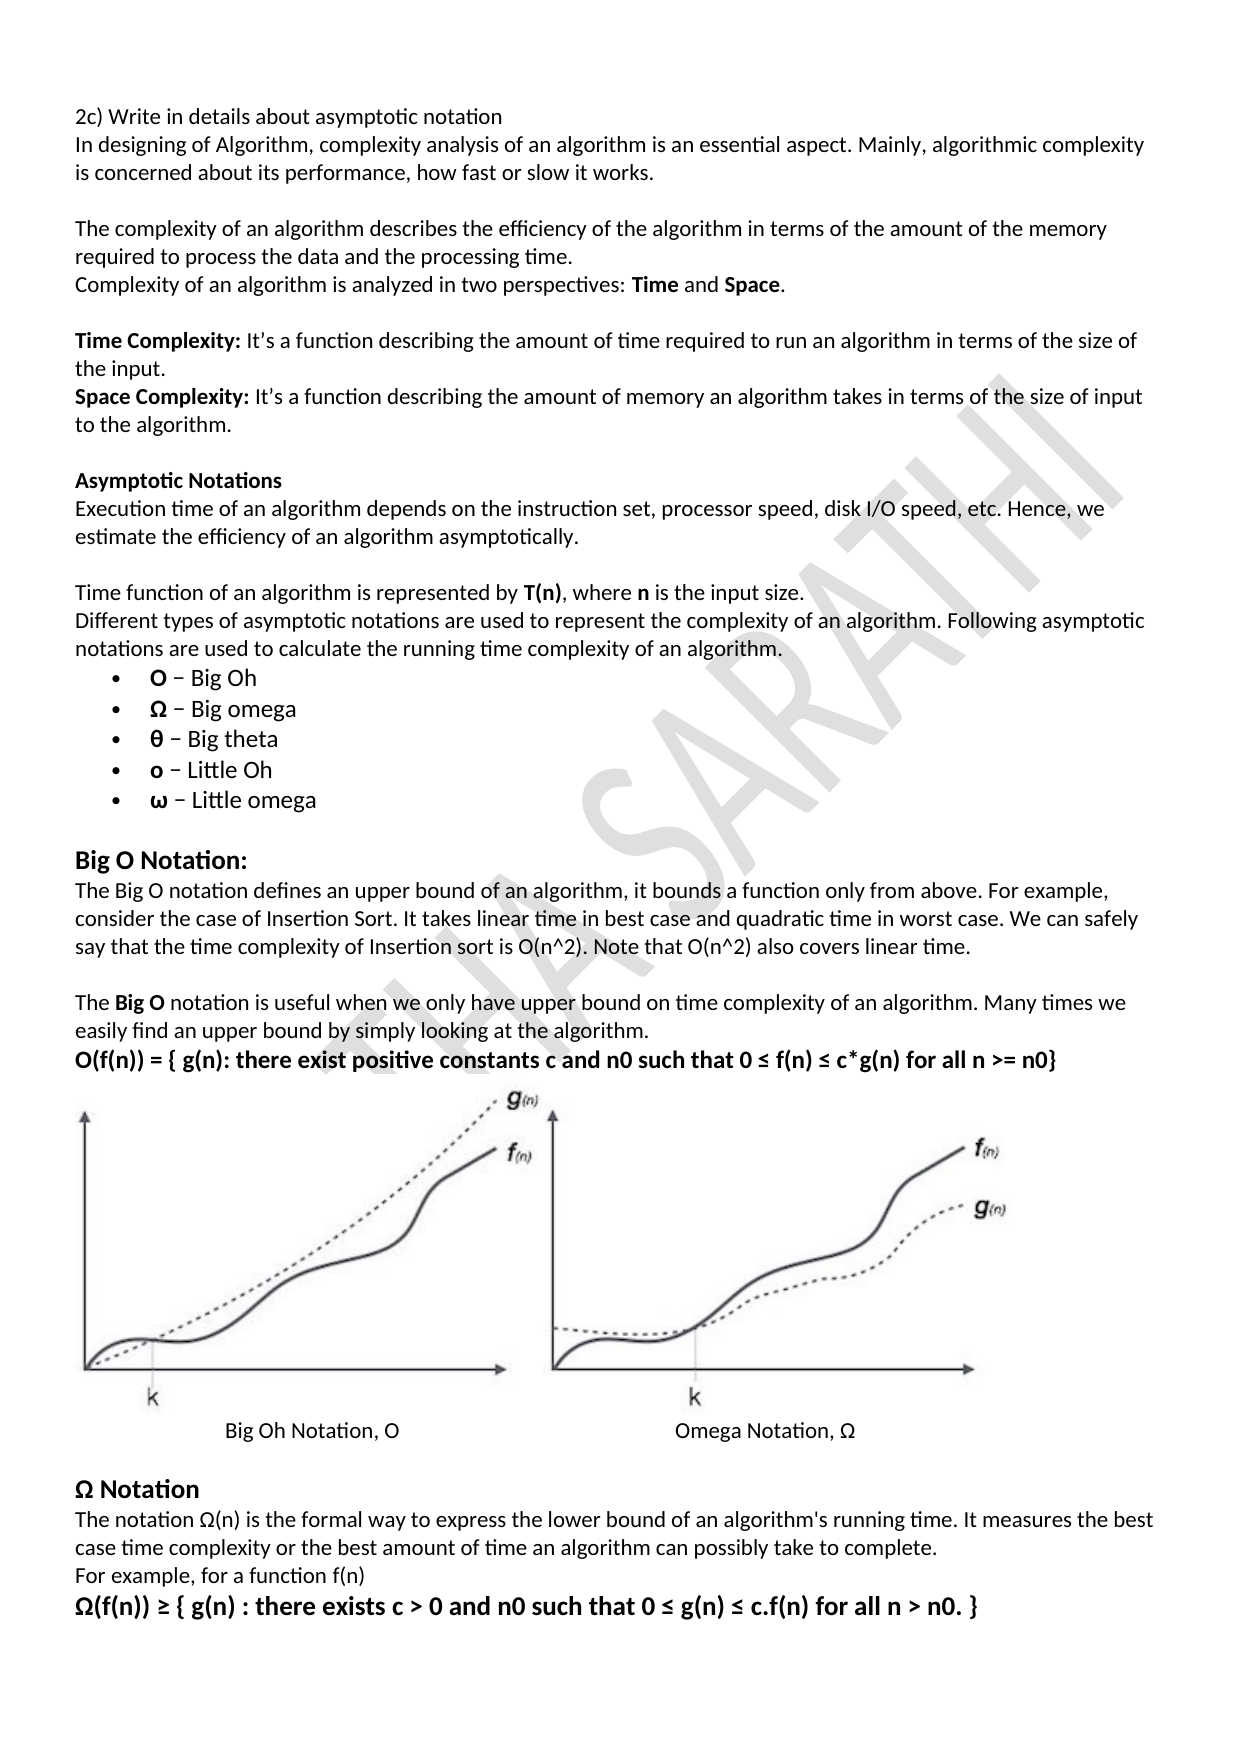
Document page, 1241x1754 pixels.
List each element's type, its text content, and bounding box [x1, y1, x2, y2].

text 2c) Write in details about asymptotic notation [75, 102, 1165, 130]
text Different types of asymptotic notations are used to represent the complexity of an algorithm. Following asymptotic notations are used to calculate the running time complexity of an algorithm. [75, 606, 1165, 662]
text In designing of Algorithm, complexity analysis of an algorithm is an essential aspect. Mainly, algorithmic complexity is concerned about its performance, how fast or slow it works. [75, 130, 1165, 186]
text The Big O notation defines an upper bound of an algorithm, it bounds a function only from above. For example, consider the case of Insertion Sort. It takes linear time in best case and quadratic time in worst case. We can safely say that the time complexity of Insertion sort is O(n^2). Note that O(n^2) also covers linear time. [75, 876, 1165, 960]
text Time Complexity: It’s a function describing the amount of time required to run an algorithm in terms of the size of the input. [75, 326, 1165, 382]
text Space Complexity: It’s a function describing the amount of memory an algorithm takes in terms of the size of input to the algorithm. [75, 382, 1165, 438]
text Asymptotic Notations [75, 466, 1165, 494]
list o − Little Oh [112, 754, 1165, 784]
text Execution time of an algorithm depends on the instruction set, processor speed, disk I/O speed, etc. Hence, we estimate the efficiency of an algorithm asymptotically. [75, 494, 1165, 550]
text Ω Notation [75, 1472, 1165, 1505]
text Ω(f(n)) ≥ { g(n) : there exists c > 0 and n0 such that 0 ≤ g(n) ≤ c.f(n) for all n > n0. } [75, 1589, 1165, 1622]
list θ − Big theta [112, 723, 1165, 754]
text Complexity of an algorithm is analyzed in two perspectives: Time and Space. [75, 270, 1165, 298]
list Ω − Big omega [112, 693, 1165, 723]
text Big O Notation: [75, 843, 1165, 876]
text The complexity of an algorithm describes the efficiency of the algorithm in terms of the amount of the memory required to process the data and the processing time. [75, 214, 1165, 270]
text Time function of an algorithm is represented by T(n), where n is the input size. [75, 578, 1165, 606]
text The Big O notation is useful when we only have upper bound on time complexity of an algorithm. Many times we easily find an upper bound by simply looking at the algorithm. [75, 988, 1165, 1044]
text The notation Ω(n) is the formal way to express the lower bound of an algorithm's running time. It measures the best case time complexity or the best amount of time an algorithm can possibly take to complete. [75, 1505, 1165, 1561]
text O(f(n)) = { g(n): there exist positive constants c and n0 such that 0 ≤ f(n) ≤ c*g(n) for all n >= n0} [75, 1044, 1165, 1074]
list O − Big Oh [112, 662, 1165, 693]
text Big Oh Notation, Ο Omega Notation, Ω [75, 1416, 1165, 1444]
list ω − Little omega [112, 784, 1165, 815]
text For example, for a function f(n) [75, 1561, 1165, 1589]
picture [75, 1074, 1012, 1416]
